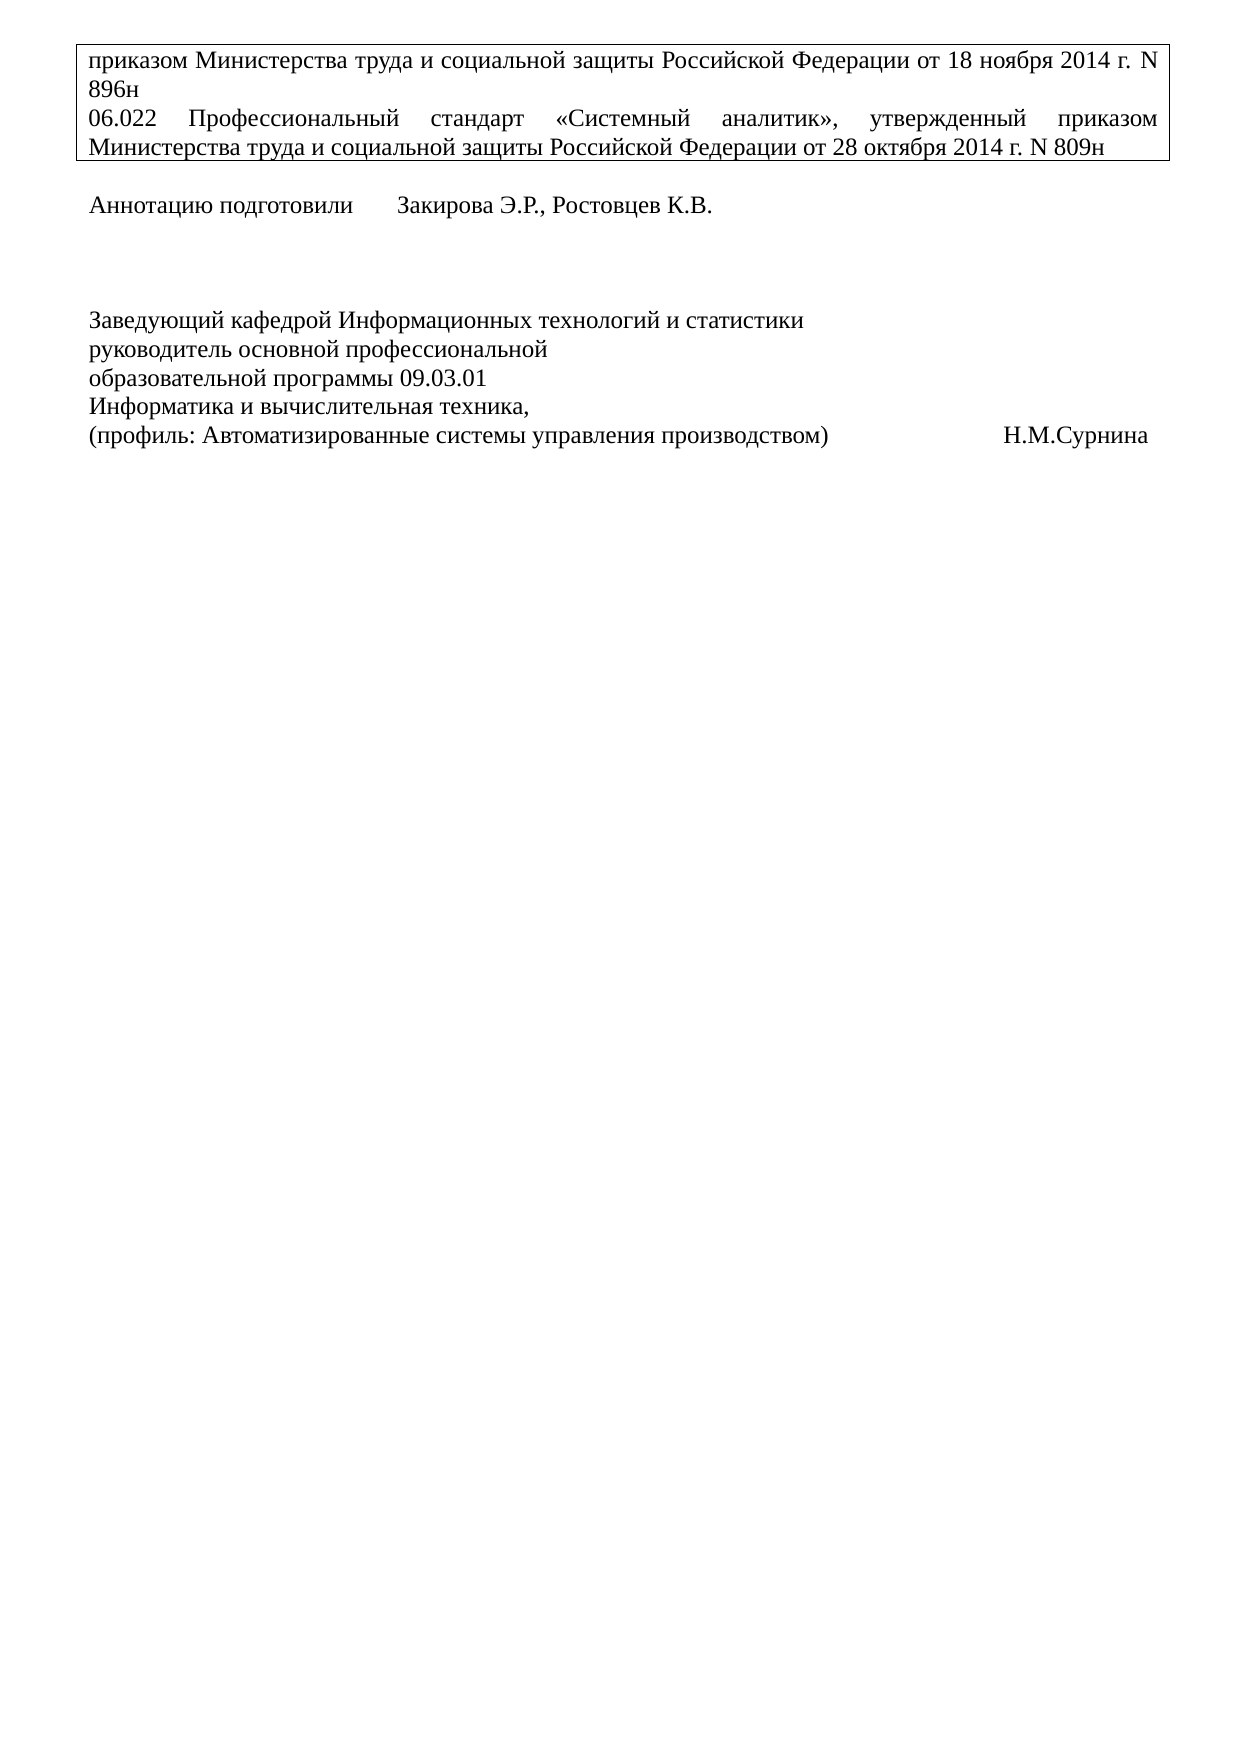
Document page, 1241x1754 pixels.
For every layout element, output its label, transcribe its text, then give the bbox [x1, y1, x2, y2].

text Заведующий кафедрой Информационных технологий и статистики [88, 305, 1181, 334]
text (профиль: Автоматизированные системы управления производством) Н.М.Сурнина [88, 420, 1181, 449]
text руководитель основной профессиональной [88, 334, 1181, 363]
text Аннотацию подготовили Закирова Э.Р., Ростовцев К.В. [88, 190, 1181, 219]
text образовательной программы 09.03.01 [88, 363, 1181, 391]
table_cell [77, 45, 1169, 160]
text Информатика и вычислительная техника, [88, 391, 1181, 420]
